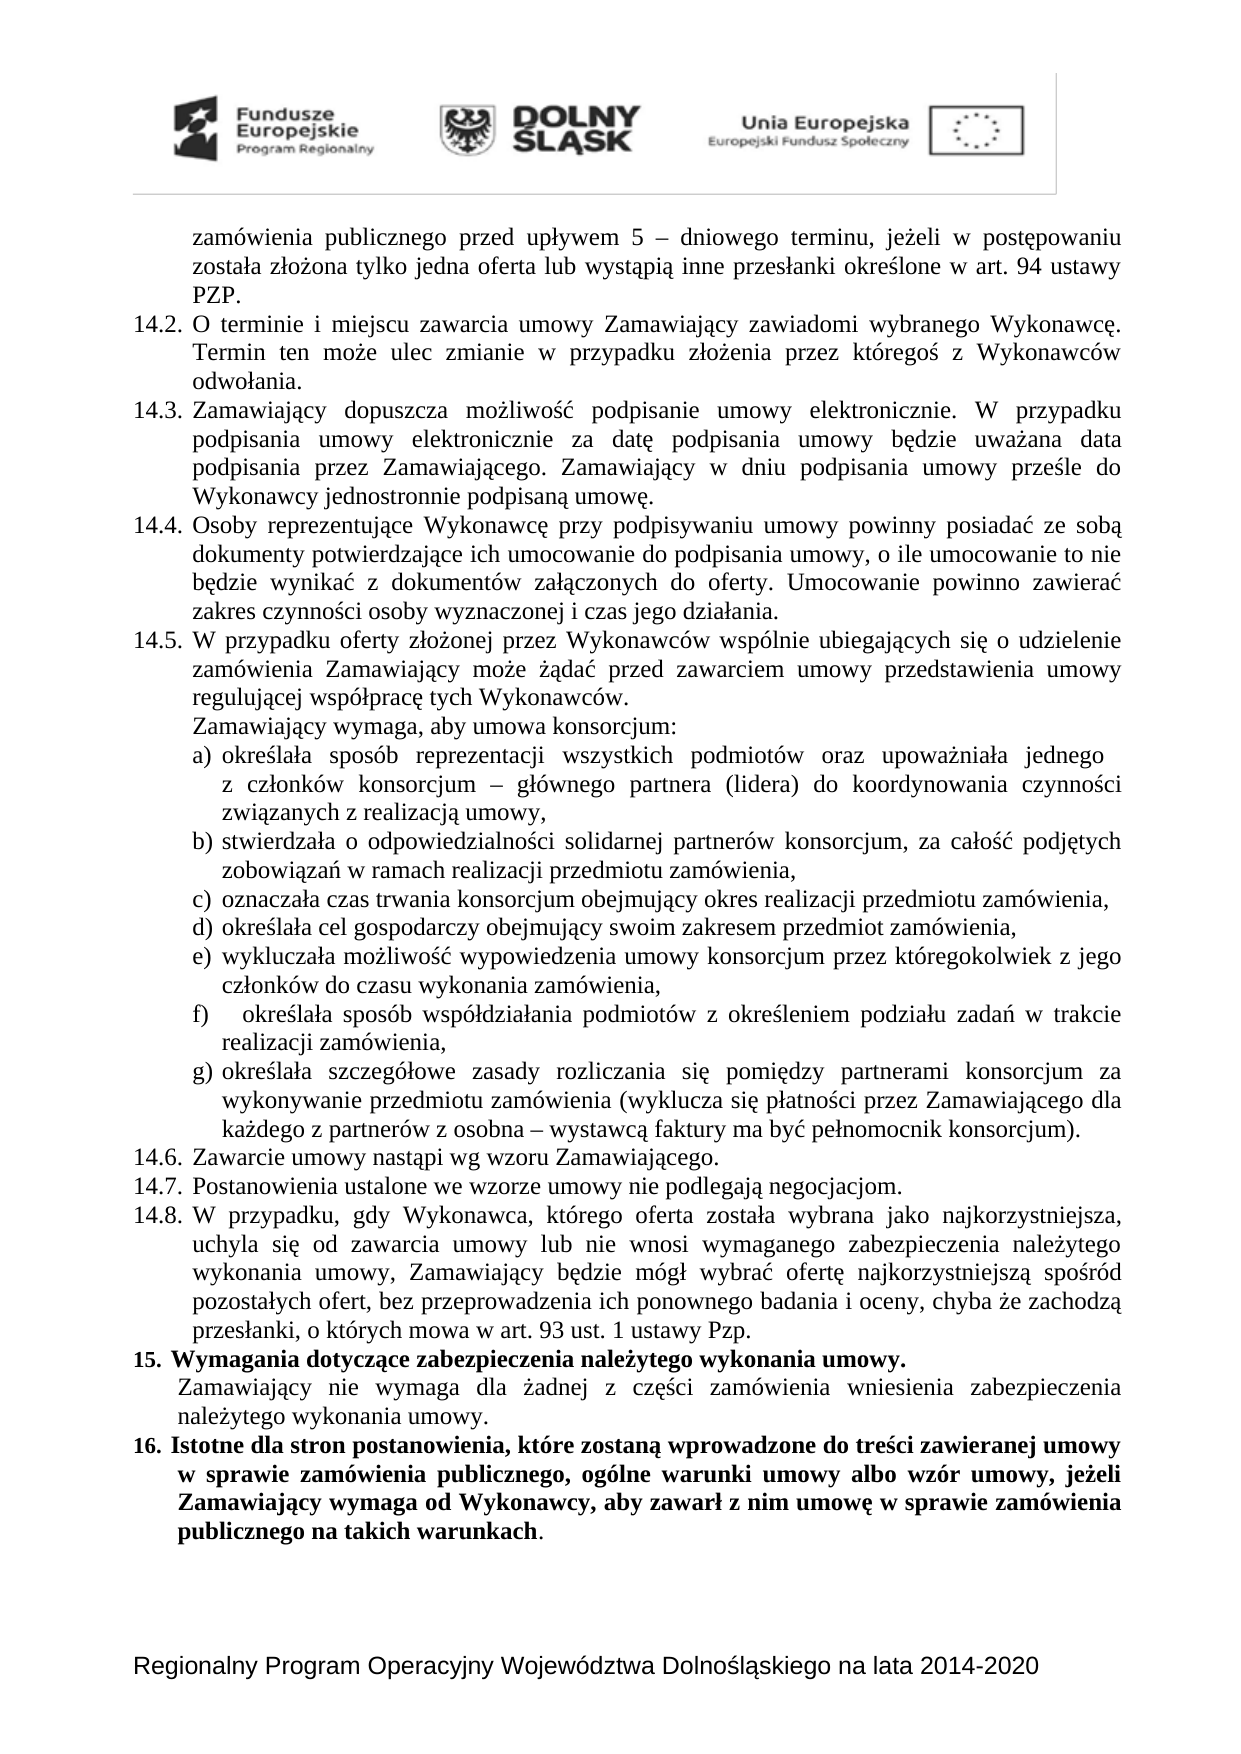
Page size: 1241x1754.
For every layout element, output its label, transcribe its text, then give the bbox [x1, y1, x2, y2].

list Postanowienia ustalone we wzorze umowy nie podlegają negocjacjom. [133, 1171, 1122, 1200]
list Wymagania dotyczące zabezpieczenia należytego wykonania umowy. [133, 1344, 1122, 1372]
list Zamawiający dopuszcza możliwość podpisanie umowy elektronicznie. W przypadku podpisania umowy elektronicznie za datę podpisania umowy będzie uważana data podpisania przez Zamawiającego. Zamawiający w dniu podpisania umowy prześle do Wykonawcy jednostronnie podpisaną umowę. [133, 395, 1122, 510]
list W przypadku, gdy Wykonawca, którego oferta została wybrana jako najkorzystniejsza, uchyla się od zawarcia umowy lub nie wnosi wymaganego zabezpieczenia należytego wykonania umowy, Zamawiający będzie mógł wybrać ofertę najkorzystniejszą spośród pozostałych ofert, bez przeprowadzenia ich ponownego badania i oceny, chyba że zachodzą przesłanki, o których mowa w art. 93 ust. 1 ustawy Pzp. [133, 1200, 1122, 1344]
list oznaczała czas trwania konsorcjum obejmujący okres realizacji przedmiotu zamówienia, [192, 884, 1122, 912]
list Istotne dla stron postanowienia, które zostaną wprowadzone do treści zawieranej umowy w sprawie zamówienia publicznego, ogólne warunki umowy albo wzór umowy, jeżeli Zamawiający wymaga od Wykonawcy, aby zawarł z nim umowę w sprawie zamówienia publicznego na takich warunkach. [133, 1430, 1122, 1545]
list określała sposób współdziałania podmiotów z określeniem podziału zadań w trakcie realizacji zamówienia, [192, 999, 1122, 1056]
list Osoby reprezentujące Wykonawcę przy podpisywaniu umowy powinny posiadać ze sobą dokumenty potwierdzające ich umocowanie do podpisania umowy, o ile umocowanie to nie będzie wynikać z dokumentów załączonych do oferty. Umocowanie powinno zawierać zakres czynności osoby wyznaczonej i czas jego działania. [133, 510, 1122, 625]
picture [132, 73, 1058, 196]
list określała szczegółowe zasady rozliczania się pomiędzy partnerami konsorcjum za wykonywanie przedmiotu zamówienia (wyklucza się płatności przez Zamawiającego dla każdego z partnerów z osobna – wystawcą faktury ma być pełnomocnik konsorcjum). [192, 1056, 1122, 1142]
list określała sposób reprezentacji wszystkich podmiotów oraz upoważniała jednego z członków konsorcjum – głównego partnera (lidera) do koordynowania czynności związanych z realizacją umowy, [192, 740, 1122, 826]
list O terminie i miejscu zawarcia umowy Zamawiający zawiadomi wybranego Wykonawcę. Termin ten może ulec zmianie w przypadku złożenia przez któregoś z Wykonawców odwołania. [133, 309, 1122, 395]
list wykluczała możliwość wypowiedzenia umowy konsorcjum przez któregokolwiek z jego członków do czasu wykonania zamówienia, [192, 941, 1122, 999]
text Zamawiający nie wymaga dla żadnej z części zamówienia wniesienia zabezpieczenia należytego wykonania umowy. [177, 1372, 1122, 1430]
text Zamawiający wymaga, aby umowa konsorcjum: [192, 711, 1122, 740]
list określała cel gospodarczy obejmujący swoim zakresem przedmiot zamówienia, [192, 912, 1122, 941]
list W przypadku oferty złożonej przez Wykonawców wspólnie ubiegających się o udzielenie zamówienia Zamawiający może żądać przed zawarciem umowy przedstawienia umowy regulującej współpracę tych Wykonawców. [133, 625, 1122, 711]
list Zawarcie umowy nastąpi wg wzoru Zamawiającego. [133, 1142, 1122, 1171]
list stwierdzała o odpowiedzialności solidarnej partnerów konsorcjum, za całość podjętych zobowiązań w ramach realizacji przedmiotu zamówienia, [192, 826, 1122, 884]
